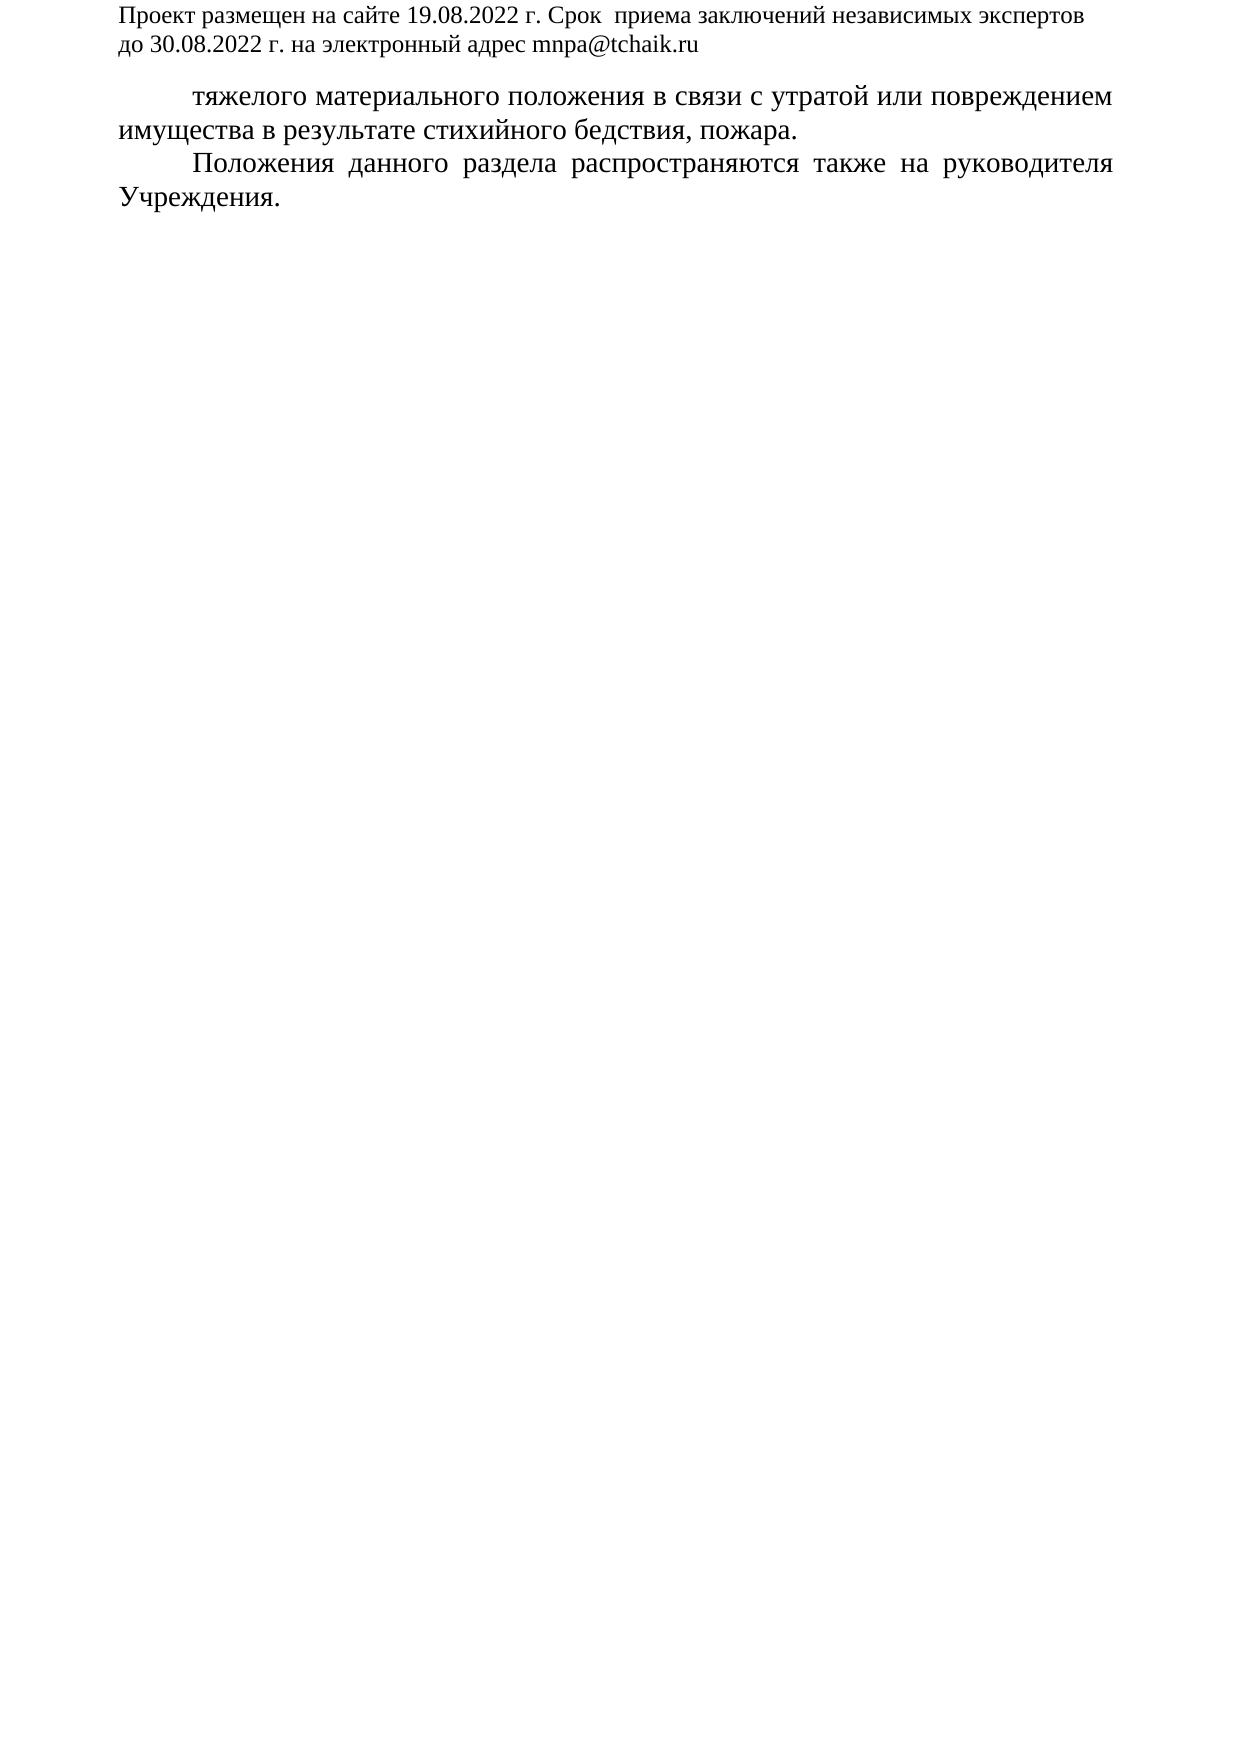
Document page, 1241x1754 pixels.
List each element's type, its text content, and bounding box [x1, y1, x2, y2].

text тяжелого материального положения в связи с утратой или повреждением имущества в результате стихийного бедствия, пожара. [118, 78, 1114, 146]
text Положения данного раздела распространяются также на руководителя Учреждения. [118, 146, 1114, 213]
